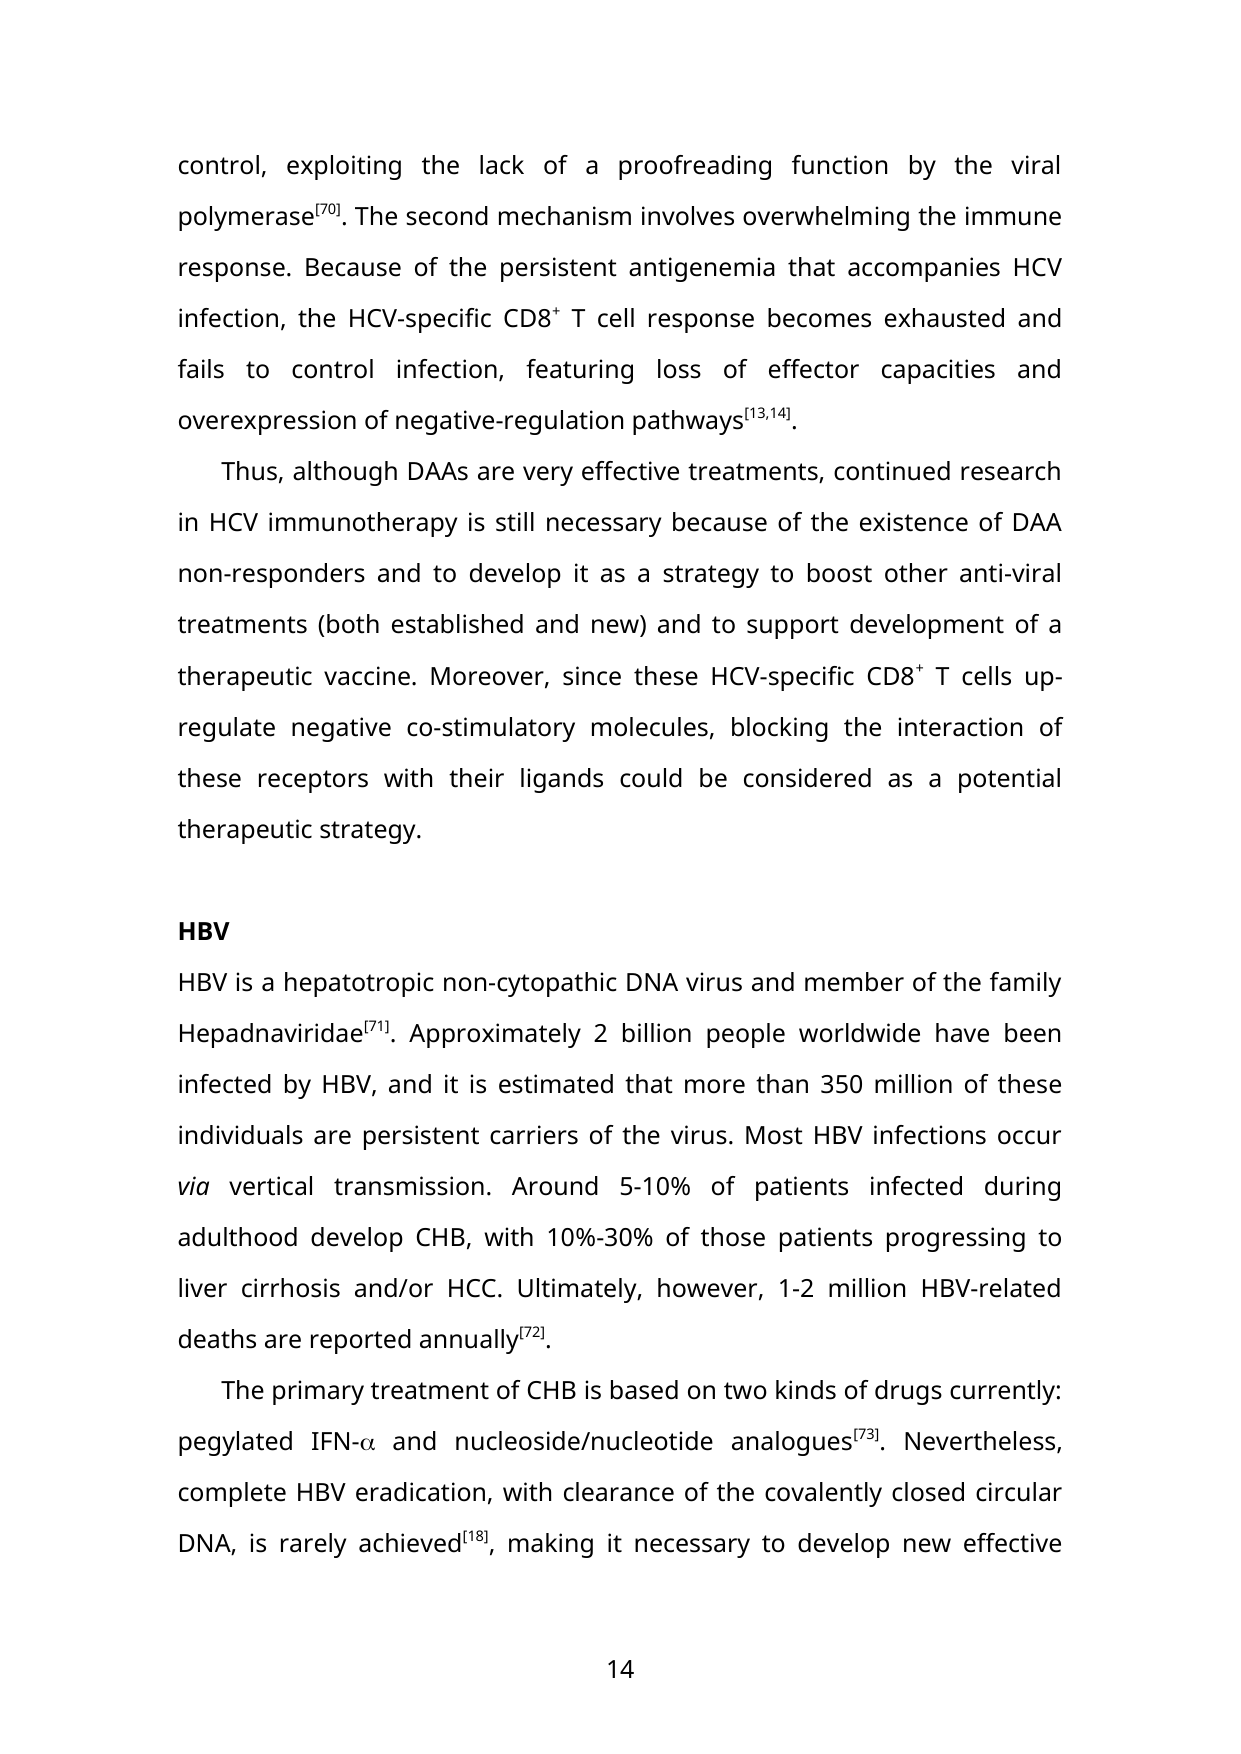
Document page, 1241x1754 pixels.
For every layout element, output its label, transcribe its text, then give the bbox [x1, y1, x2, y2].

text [177, 1373, 1063, 1560]
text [177, 148, 1063, 437]
text Thus, although DAAs are very effective treatments, continued research in HCV immunotherapy is still necessary because of the existence of DAA non-responders and to develop it as a strategy to boost other anti-viral treatments (both established and new) and to support development of a therapeutic vaccine. Moreover, since these HCV-specific CD8+ T cells up-regulate negative co-stimulatory molecules, blocking the interaction of these receptors with their ligands could be considered as a potential therapeutic strategy. [177, 454, 1063, 845]
text HBV [177, 913, 1063, 947]
text HBV is a hepatotropic non-cytopathic DNA virus and member of the family Hepadnaviridae[71]. Approximately 2 billion people worldwide have been infected by HBV, and it is estimated that more than 350 million of these individuals are persistent carriers of the virus. Most HBV infections occur via vertical transmission. Around 5-10% of patients infected during adulthood develop CHB, with 10%-30% of those patients progressing to liver cirrhosis and/or HCC. Ultimately, however, 1-2 million HBV-related deaths are reported annually[72]. [177, 964, 1063, 1356]
